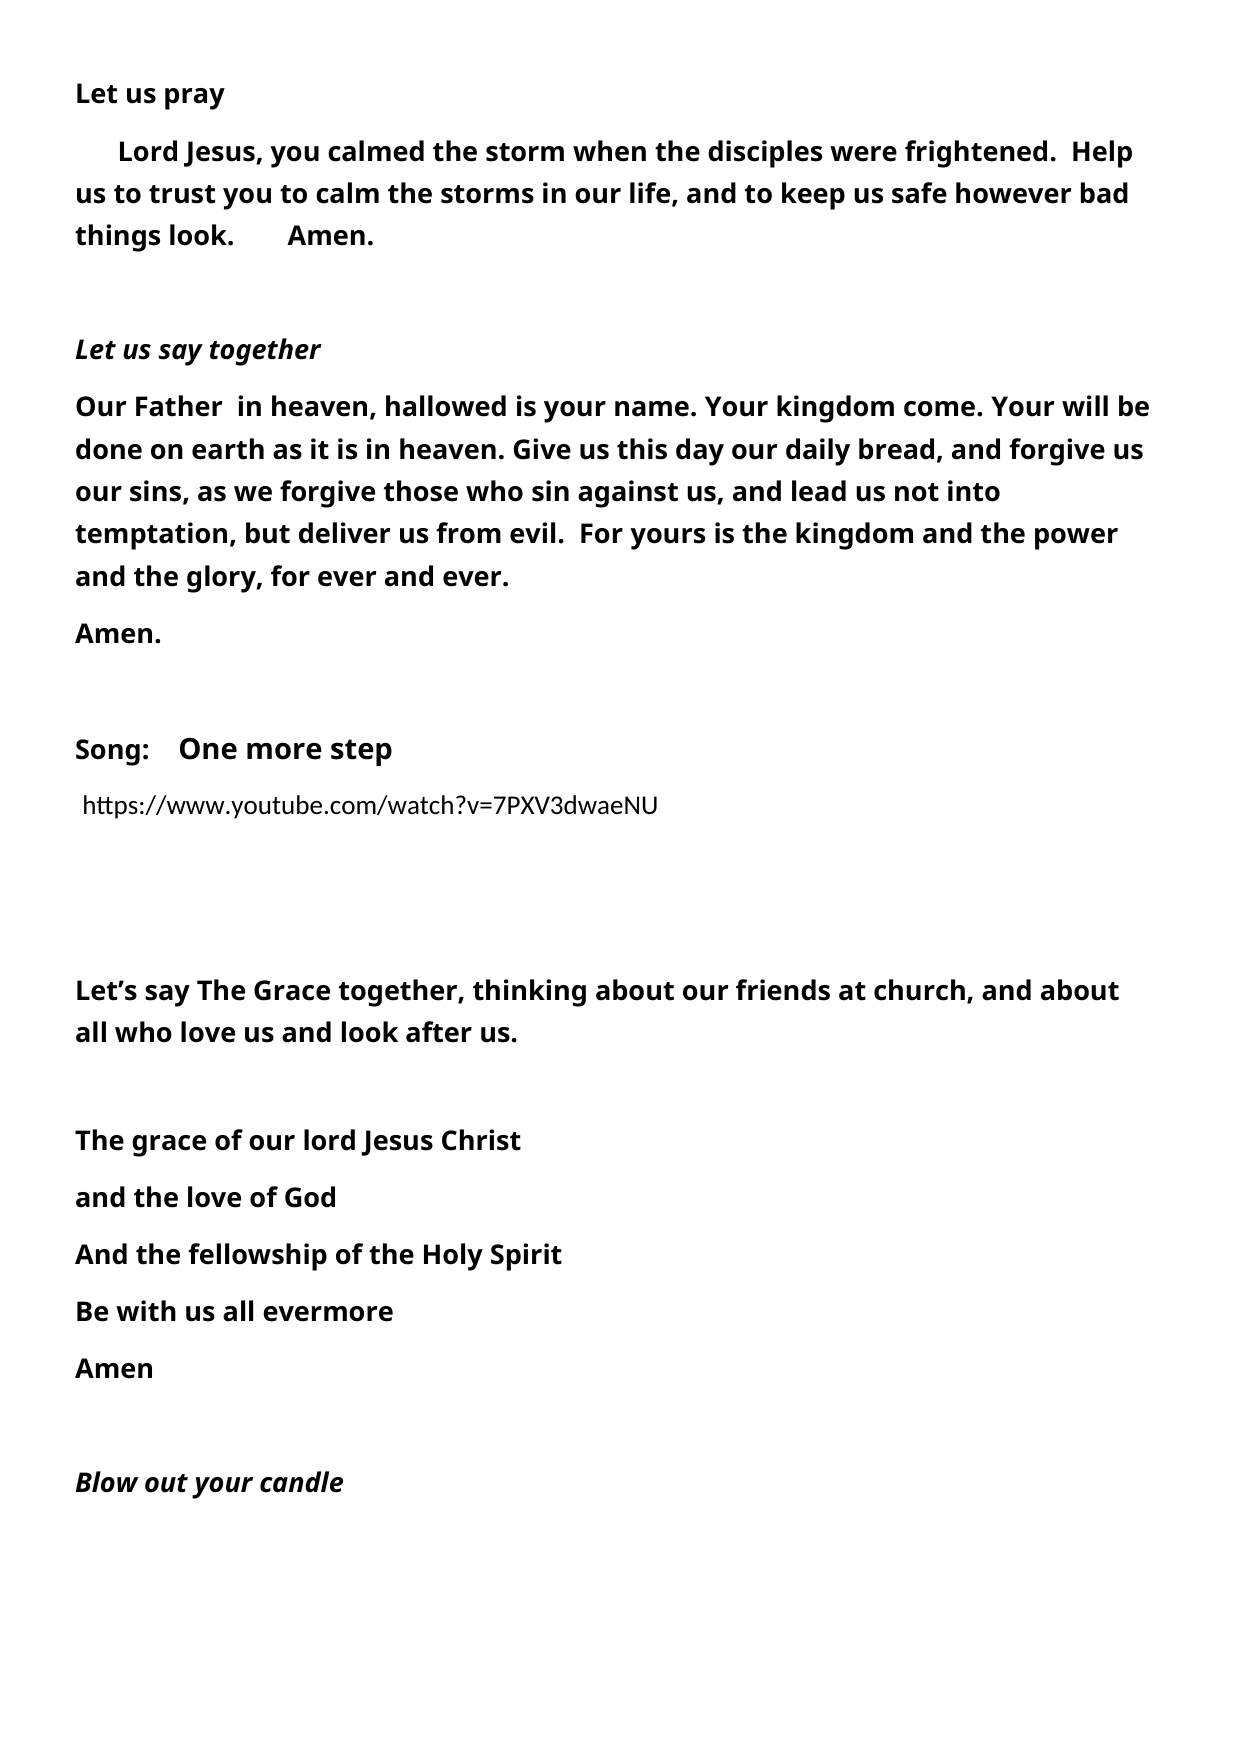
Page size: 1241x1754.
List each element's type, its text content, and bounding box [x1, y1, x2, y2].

text https://www.youtube.com/watch?v=7PXV3dwaeNU [75, 788, 1165, 821]
text And the fellowship of the Holy Spirit [75, 1235, 1165, 1272]
text Blow out your candle [75, 1463, 1165, 1500]
text Amen. [75, 614, 1165, 651]
text Our Father in heaven, hallowed is your name. Your kingdom come. Your will be done on earth as it is in heaven. Give us this day our daily bread, and forgive us our sins, as we forgive those who sin against us, and lead us not into temptation, but deliver us from evil. For yours is the kingdom and the power and the glory, for ever and ever. [75, 388, 1165, 594]
text Song: One more step [75, 728, 1165, 768]
text Lord Jesus, you calmed the storm when the disciples were frightened. Help us to trust you to calm the storms in our life, and to keep us safe however bad things look. Amen. [75, 132, 1165, 254]
text and the love of God [75, 1178, 1165, 1215]
text Be with us all evermore [75, 1292, 1165, 1329]
text The grace of our lord Jesus Christ [75, 1121, 1165, 1158]
text Amen [75, 1349, 1165, 1386]
text Let us say together [75, 331, 1165, 368]
text Let’s say The Grace together, thinking about our friends at church, and about all who love us and look after us. [75, 971, 1165, 1051]
text Let us pray [75, 75, 1165, 112]
